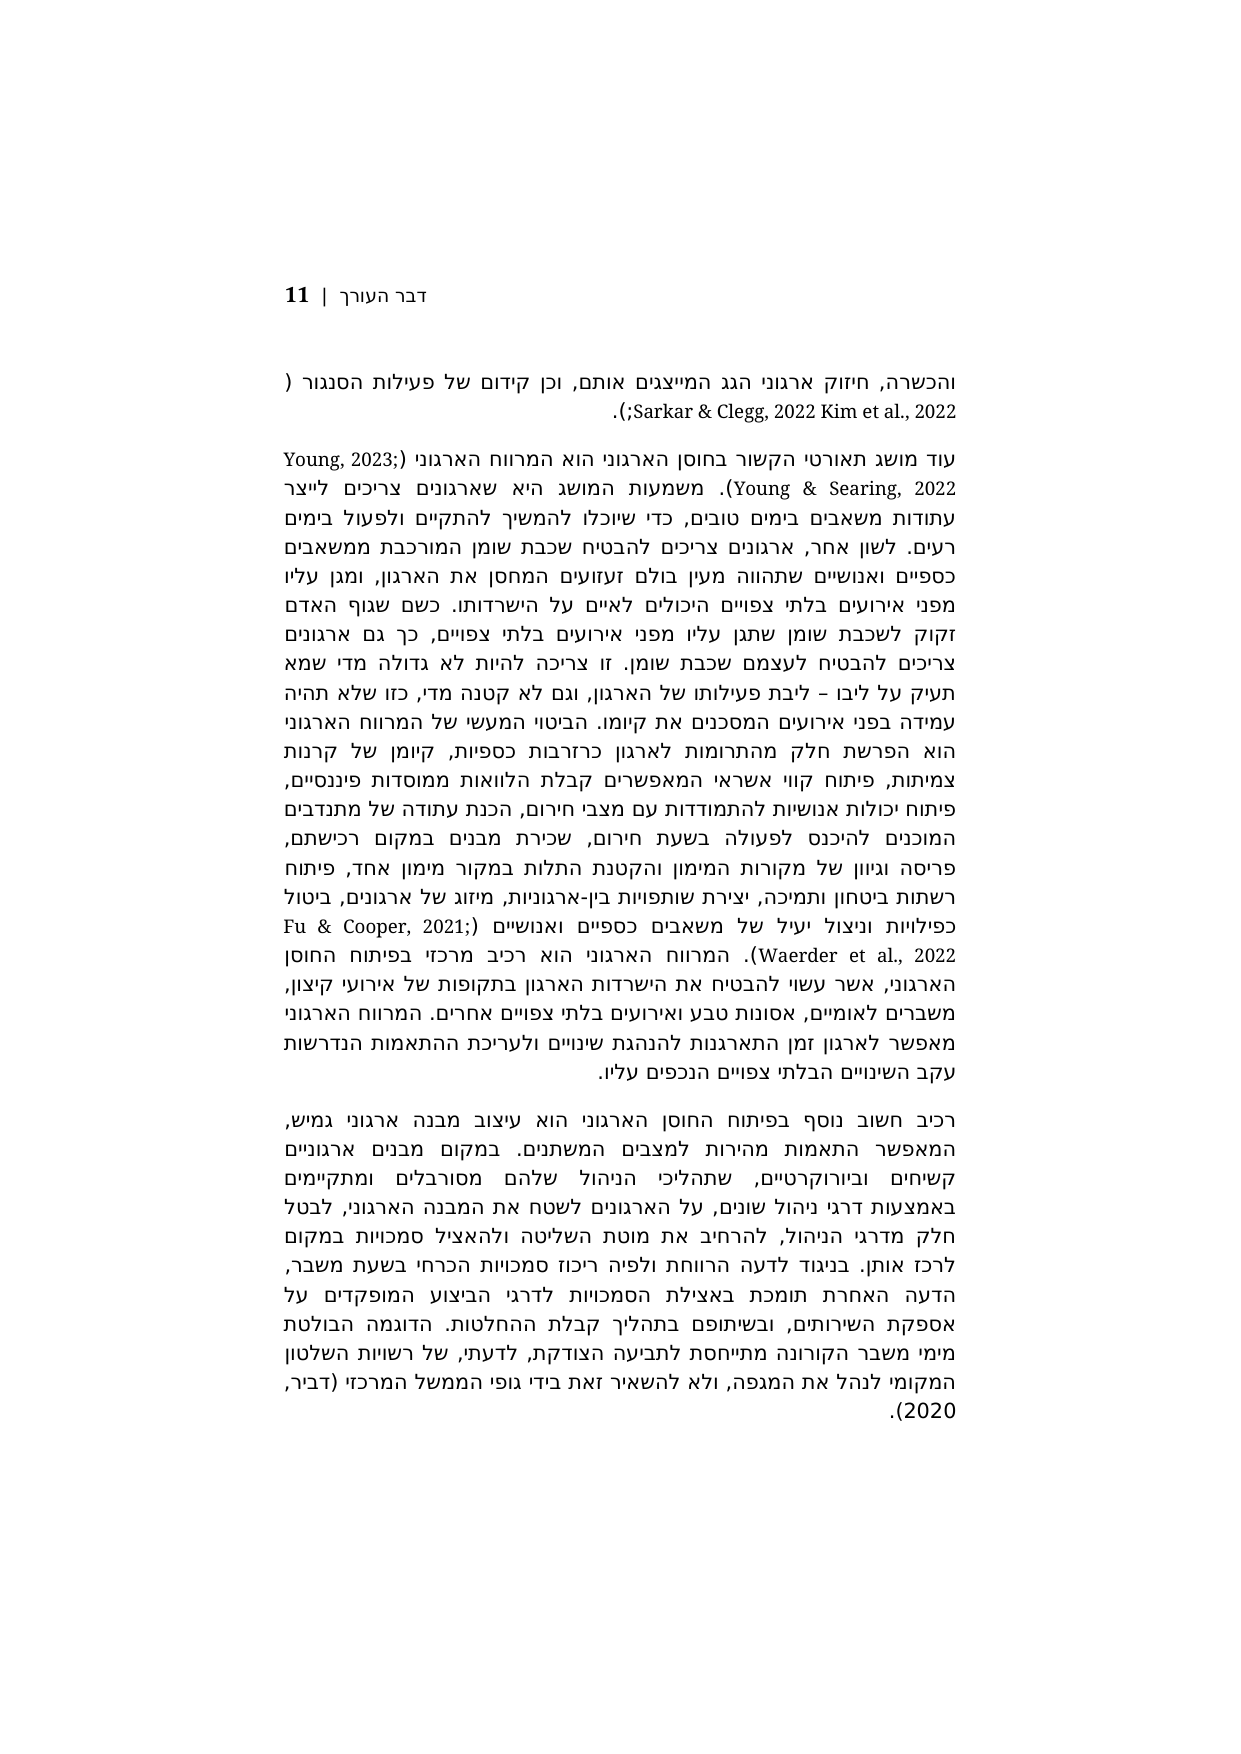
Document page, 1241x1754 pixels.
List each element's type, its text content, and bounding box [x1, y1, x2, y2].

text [283, 366, 957, 424]
text עוד מושג תאורטי הקשור בחוסן הארגוני הוא המרווח הארגוני (Young, 2023; Young & Searing, 2022). משמעות המושג היא שארגונים צריכים לייצר עתודות משאבים בימים טובים, כדי שיוכלו להמשיך להתקיים ולפעול בימים רעים. לשון אחר, ארגונים צריכים להבטיח שכבת שומן המורכבת ממשאבים כספיים ואנושיים שתהווה מעין בולם זעזועים המחסן את הארגון, ומגן עליו מפני אירועים בלתי צפויים היכולים לאיים על הישרדותו. כשם שגוף האדם זקוק לשכבת שומן שתגן עליו מפני אירועים בלתי צפויים, כך גם ארגונים צריכים להבטיח לעצמם שכבת שומן. זו צריכה להיות לא גדולה מדי שמא תעיק על ליבו – ליבת פעילותו של הארגון, וגם לא קטנה מדי, כזו שלא תהיה עמידה בפני אירועים המסכנים את קיומו. הביטוי המעשי של המרווח הארגוני הוא הפרשת חלק מהתרומות לארגון כרזרבות כספיות, קיומן של קרנות צמיתות, פיתוח קווי אשראי המאפשרים קבלת הלוואות ממוסדות פיננסיים, פיתוח יכולות אנושיות להתמודדות עם מצבי חירום, הכנת עתודה של מתנדבים המוכנים להיכנס לפעולה בשעת חירום, שכירת מבנים במקום רכישתם, פריסה וגיוון של מקורות המימון והקטנת התלות במקור מימון אחד, פיתוח רשתות ביטחון ותמיכה, יצירת שותפויות בין-ארגוניות, מיזוג של ארגונים, ביטול כפילויות וניצול יעיל של משאבים כספיים ואנושיים (Fu & Cooper, 2021; Waerder et al., 2022). המרווח הארגוני הוא רכיב מרכזי בפיתוח החוסן הארגוני, אשר עשוי להבטיח את הישרדות הארגון בתקופות של אירועי קיצון, משברים לאומיים, אסונות טבע ואירועים בלתי צפויים אחרים. המרווח הארגוני מאפשר לארגון זמן התארגנות להנהגת שינויים ולעריכת ההתאמות הנדרשות עקב השינויים הבלתי צפויים הנכפים עליו. [283, 443, 957, 1085]
text רכיב חשוב נוסף בפיתוח החוסן הארגוני הוא עיצוב מבנה ארגוני גמיש, המאפשר התאמות מהירות למצבים המשתנים. במקום מבנים ארגוניים קשיחים וביורוקרטיים, שתהליכי הניהול שלהם מסורבלים ומתקיימים באמצעות דרגי ניהול שונים, על הארגונים לשטח את המבנה הארגוני, לבטל חלק מדרגי הניהול, להרחיב את מוטת השליטה ולהאציל סמכויות במקום לרכז אותן. בניגוד לדעה הרווחת ולפיה ריכוז סמכויות הכרחי בשעת משבר, הדעה האחרת תומכת באצילת הסמכויות לדרגי הביצוע המופקדים על אספקת השירותים, ובשיתופם בתהליך קבלת ההחלטות. הדוגמה הבולטת מימי משבר הקורונה מתייחסת לתביעה הצודקת, לדעתי, של רשויות השלטון המקומי לנהל את המגפה, ולא להשאיר זאת בידי גופי הממשל המרכזי (דביר, 2020). [283, 1104, 957, 1424]
